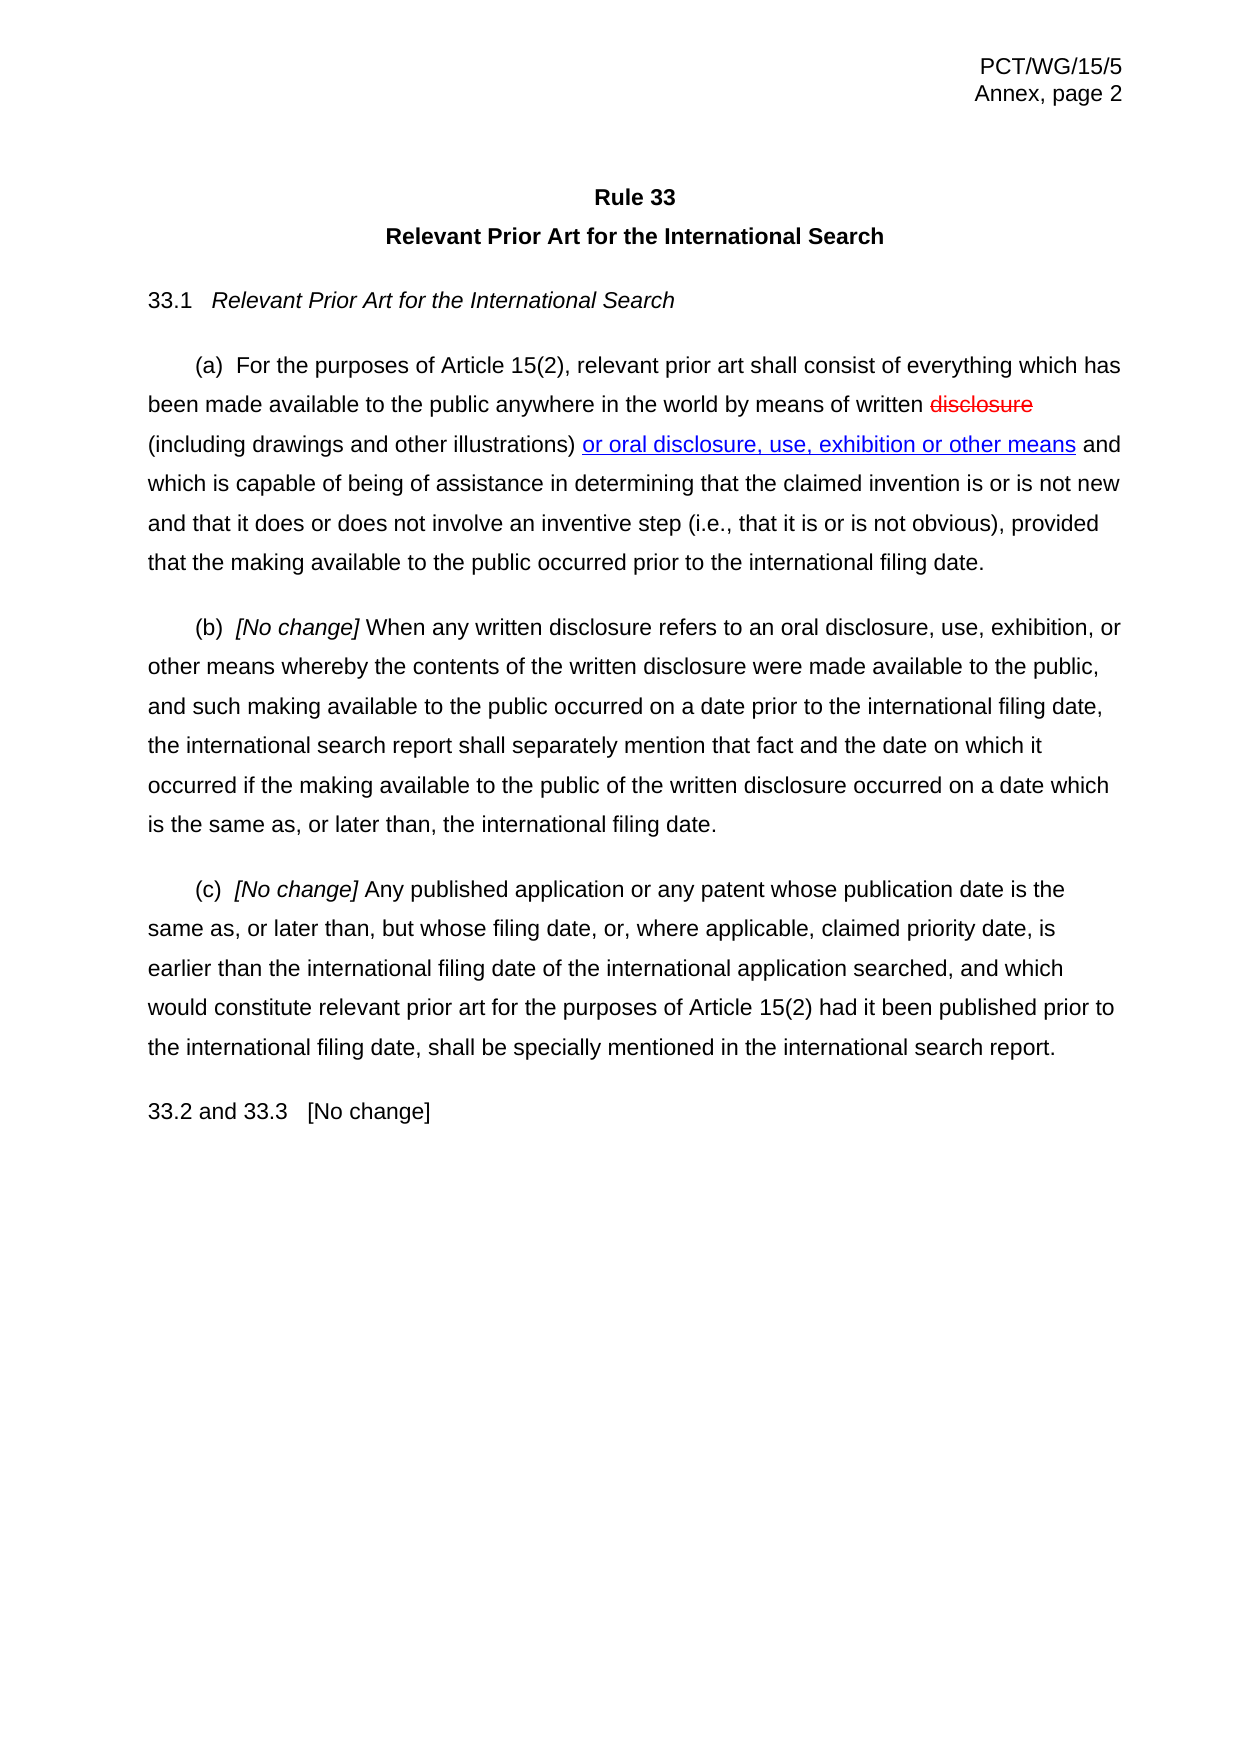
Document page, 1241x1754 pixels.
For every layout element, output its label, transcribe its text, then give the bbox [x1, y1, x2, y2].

text (b) [No change] When any written disclosure refers to an oral disclosure, use, exhibition, or other means whereby the contents of the written disclosure were made available to the public, and such making available to the public occurred on a date prior to the international filing date, the international search report shall separately mention that fact and the date on which it occurred if the making available to the public of the written disclosure occurred on a date which is the same as, or later than, the international filing date. [148, 614, 1122, 838]
text (a) For the purposes of Article 15(2), relevant prior art shall consist of everything which has been made available to the public anywhere in the world by means of written disclosure (including drawings and other illustrations) or oral disclosure, use, exhibition or other means and which is capable of being of assistance in determining that the claimed invention is or is not new and that it does or does not involve an inventive step (i.e., that it is or is not obvious), provided that the making available to the public occurred prior to the international filing date. [148, 352, 1122, 576]
text 33.2 and 33.3 [No change] [148, 1098, 1122, 1124]
text 33.1 Relevant Prior Art for the International Search [148, 287, 1122, 314]
text (c) [No change] Any published application or any patent whose publication date is the same as, or later than, but whose filing date, or, where applicable, claimed priority date, is earlier than the international filing date of the international application searched, and which would constitute relevant prior art for the purposes of Article 15(2) had it been published prior to the international filing date, shall be specially mentioned in the international search report. [148, 876, 1122, 1060]
title Rule 33 Relevant Prior Art for the International Search [148, 183, 1122, 249]
